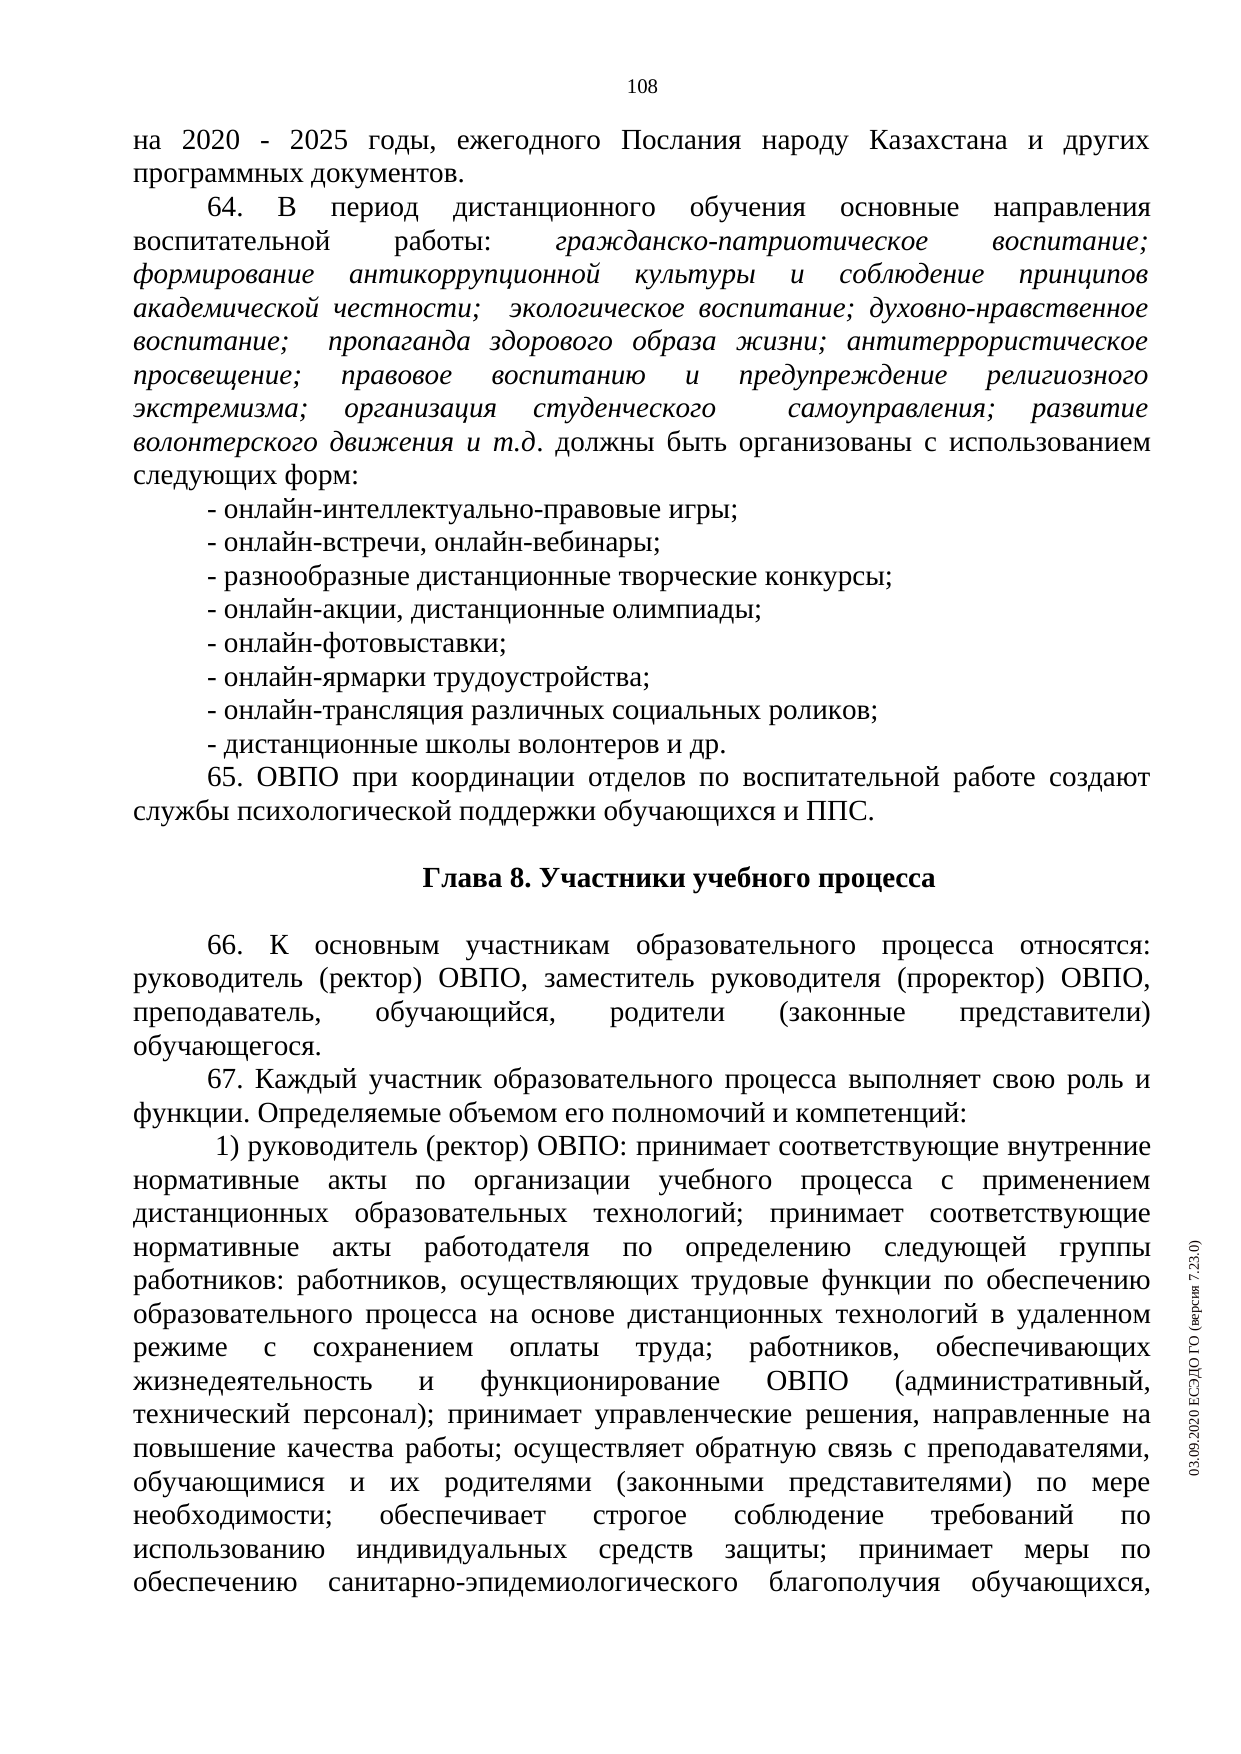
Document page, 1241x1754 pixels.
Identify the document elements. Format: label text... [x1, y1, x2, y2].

text - онлайн-акции, дистанционные олимпиады; [133, 592, 1152, 625]
text - разнообразные дистанционные творческие конкурсы; [133, 558, 1152, 592]
text - онлайн-встречи, онлайн-вебинары; [133, 524, 1152, 558]
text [133, 1128, 1152, 1598]
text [133, 122, 1152, 189]
text - онлайн-интеллектуально-правовые игры; [133, 491, 1152, 524]
text 64. В период дистанционного обучения основные направления воспитательной работы: гражданско-патриотическое воспитание; формирование антикоррупционной культуры и соблюдение принципов академической честности; экологическое воспитание; духовно-нравственное воспитание; пропаганда здорового образа жизни; антитеррористическое просвещение; правовое воспитанию и предупреждение религиозного экстремизма; организация студенческого самоуправления; развитие волонтерского движения и т.д. должны быть организованы с использованием следующих форм: [133, 189, 1152, 491]
text 67. Каждый участник образовательного процесса выполняет свою роль и функции. Определяемые объемом его полномочий и компетенций: [133, 1061, 1152, 1128]
subtitle Глава 8. Участники учебного процесса [133, 860, 1152, 893]
text - онлайн-трансляция различных социальных роликов; [133, 692, 1152, 726]
text 65. ОВПО при координации отделов по воспитательной работе создают службы психологической поддержки обучающихся и ППС. [133, 759, 1152, 826]
text - онлайн-ярмарки трудоустройства; [133, 659, 1152, 692]
text 66. К основным участникам образовательного процесса относятся: руководитель (ректор) ОВПО, заместитель руководителя (проректор) ОВПО, преподаватель, обучающийся, родители (законные представители) обучающегося. [133, 927, 1152, 1061]
text - дистанционные школы волонтеров и др. [133, 726, 1152, 759]
text - онлайн-фотовыставки; [133, 625, 1152, 659]
